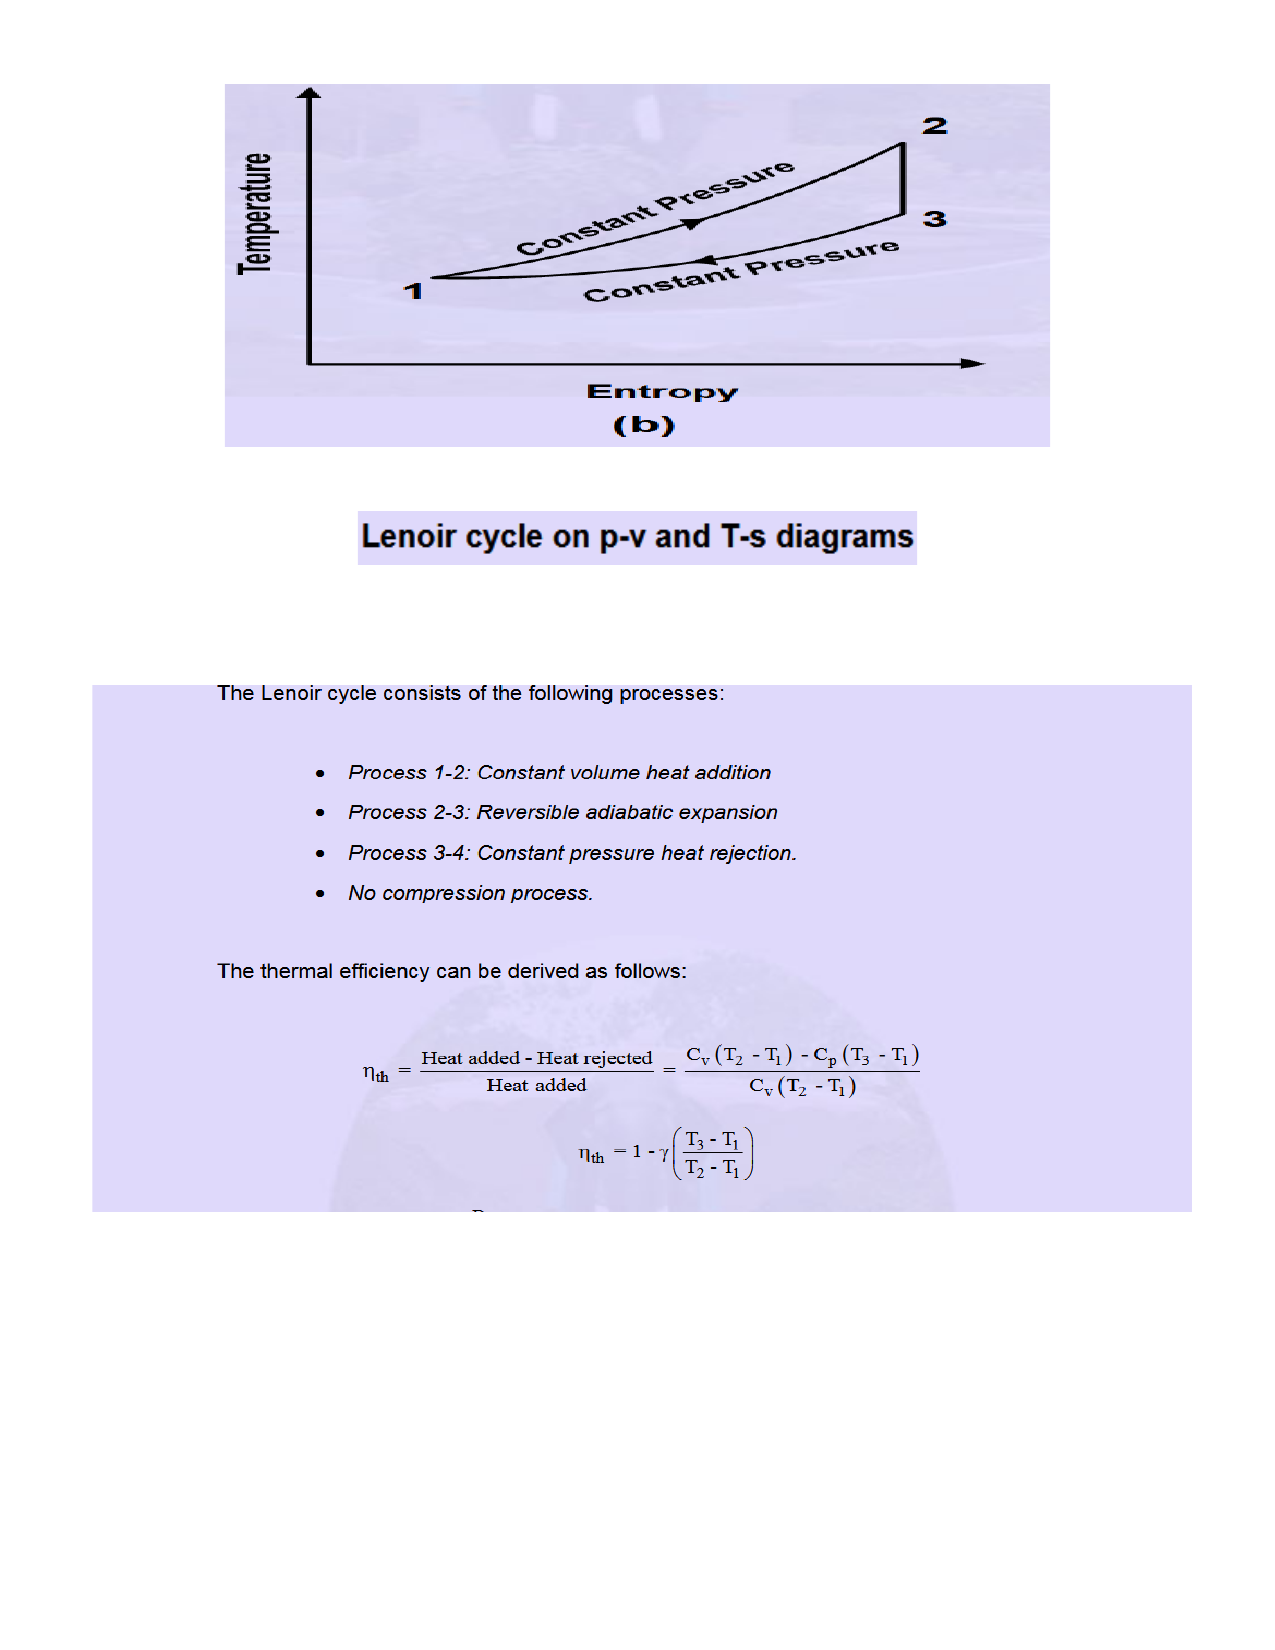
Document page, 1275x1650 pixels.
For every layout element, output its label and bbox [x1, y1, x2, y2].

picture [224, 84, 1051, 447]
picture [92, 685, 1192, 1212]
picture [357, 511, 918, 565]
